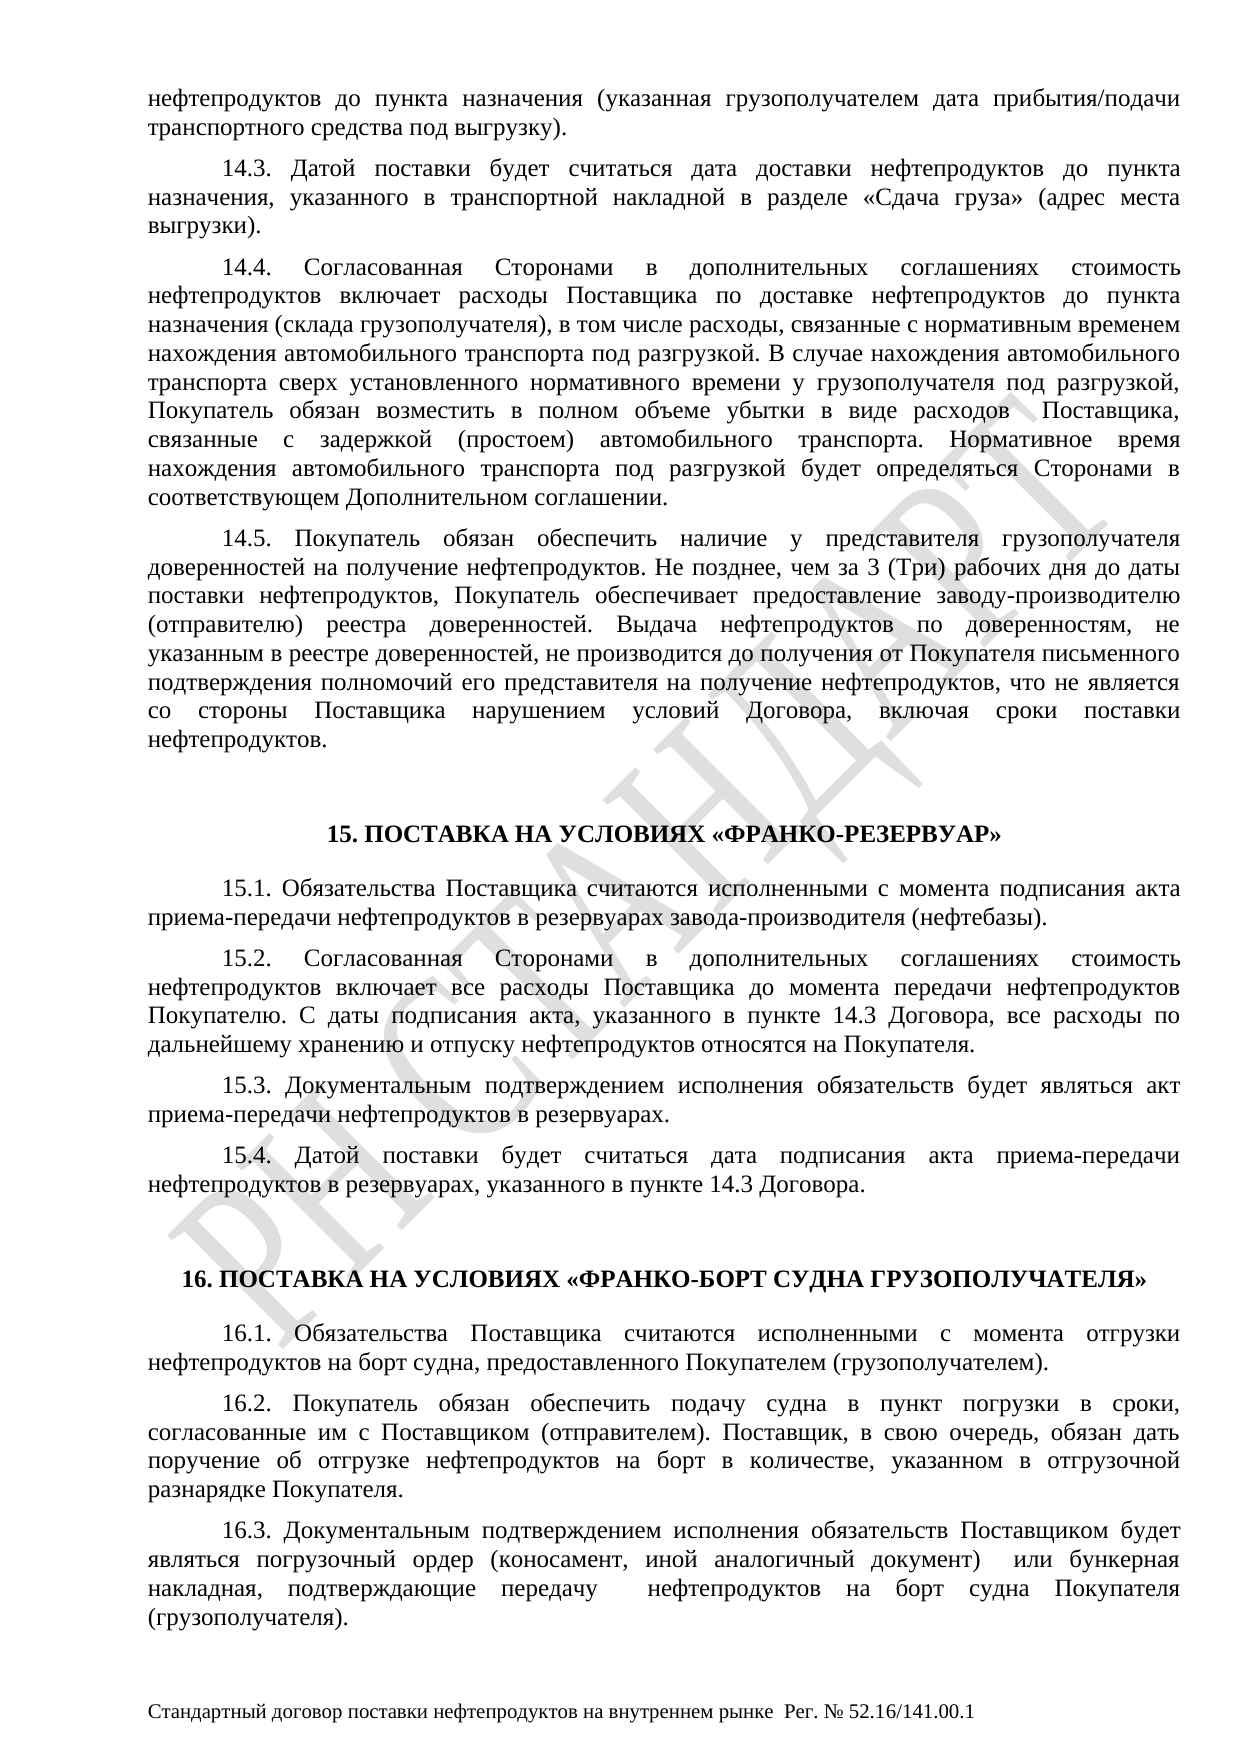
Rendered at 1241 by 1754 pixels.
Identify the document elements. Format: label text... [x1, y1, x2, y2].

list 14.3. Датой поставки будет считаться дата доставки нефтепродуктов до пункта назначения, указанного в транспортной накладной в разделе «Сдача груза» (адрес места выгрузки). [148, 153, 1181, 239]
list 16.1. Обязательства Поставщика считаются исполненными с момента отгрузки нефтепродуктов на борт судна, предоставленного Покупателем (грузополучателем). [148, 1318, 1181, 1376]
list 14.5. Покупатель обязан обеспечить наличие у представителя грузополучателя доверенностей на получение нефтепродуктов. Не позднее, чем за 3 (Три) рабочих дня до даты поставки нефтепродуктов, Покупатель обеспечивает предоставление заводу-производителю (отправителю) реестра доверенностей. Выдача нефтепродуктов по доверенностям, не указанным в реестре доверенностей, не производится до получения от Покупателя письменного подтверждения полномочий его представителя на получение нефтепродуктов, что не является со стороны Поставщика нарушением условий Договора, включая сроки поставки нефтепродуктов. [148, 523, 1181, 753]
list 16. ПОСТАВКА НА УСЛОВИЯХ «ФРАНКО-БОРТ СУДНА ГРУЗОПОЛУЧАТЕЛЯ» [148, 1264, 1181, 1293]
list 15. ПОСТАВКА НА УСЛОВИЯХ «ФРАНКО-РЕЗЕРВУАР» [148, 819, 1181, 848]
list 16.2. Покупатель обязан обеспечить подачу судна в пункт погрузки в сроки, согласованные им с Поставщиком (отправителем). Поставщик, в свою очередь, обязан дать поручение об отгрузке нефтепродуктов на борт в количестве, указанном в отгрузочной разнарядке Покупателя. [148, 1388, 1181, 1503]
list 14.4. Согласованная Сторонами в дополнительных соглашениях стоимость нефтепродуктов включает расходы Поставщика по доставке нефтепродуктов до пункта назначения (склада грузополучателя), в том числе расходы, связанные с нормативным временем нахождения автомобильного транспорта под разгрузкой. В случае нахождения автомобильного транспорта сверх установленного нормативного времени у грузополучателя под разгрузкой, Покупатель обязан возместить в полном объеме убытки в виде расходов Поставщика, связанные с задержкой (простоем) автомобильного транспорта. Нормативное время нахождения автомобильного транспорта под разгрузкой будет определяться Сторонами в соответствующем Дополнительном соглашении. [148, 252, 1181, 511]
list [148, 83, 1181, 141]
list 15.2. Согласованная Сторонами в дополнительных соглашениях стоимость нефтепродуктов включает все расходы Поставщика до момента передачи нефтепродуктов Покупателю. С даты подписания акта, указанного в пункте 14.3 Договора, все расходы по дальнейшему хранению и отпуску нефтепродуктов относятся на Покупателя. [148, 943, 1181, 1058]
list 15.4. Датой поставки будет считаться дата подписания акта приема-передачи нефтепродуктов в резервуарах, указанного в пункте 14.3 Договора. [148, 1141, 1181, 1198]
list 16.3. Документальным подтверждением исполнения обязательств Поставщиком будет являться погрузочный ордер (коносамент, иной аналогичный документ) или бункерная накладная, подтверждающие передачу нефтепродуктов на борт судна Покупателя (грузополучателя). [148, 1516, 1181, 1631]
list 15.1. Обязательства Поставщика считаются исполненными с момента подписания акта приема-передачи нефтепродуктов в резервуарах завода-производителя (нефтебазы). [148, 873, 1181, 931]
list 15.3. Документальным подтверждением исполнения обязательств будет являться акт приема-передачи нефтепродуктов в резервуарах. [148, 1071, 1181, 1128]
